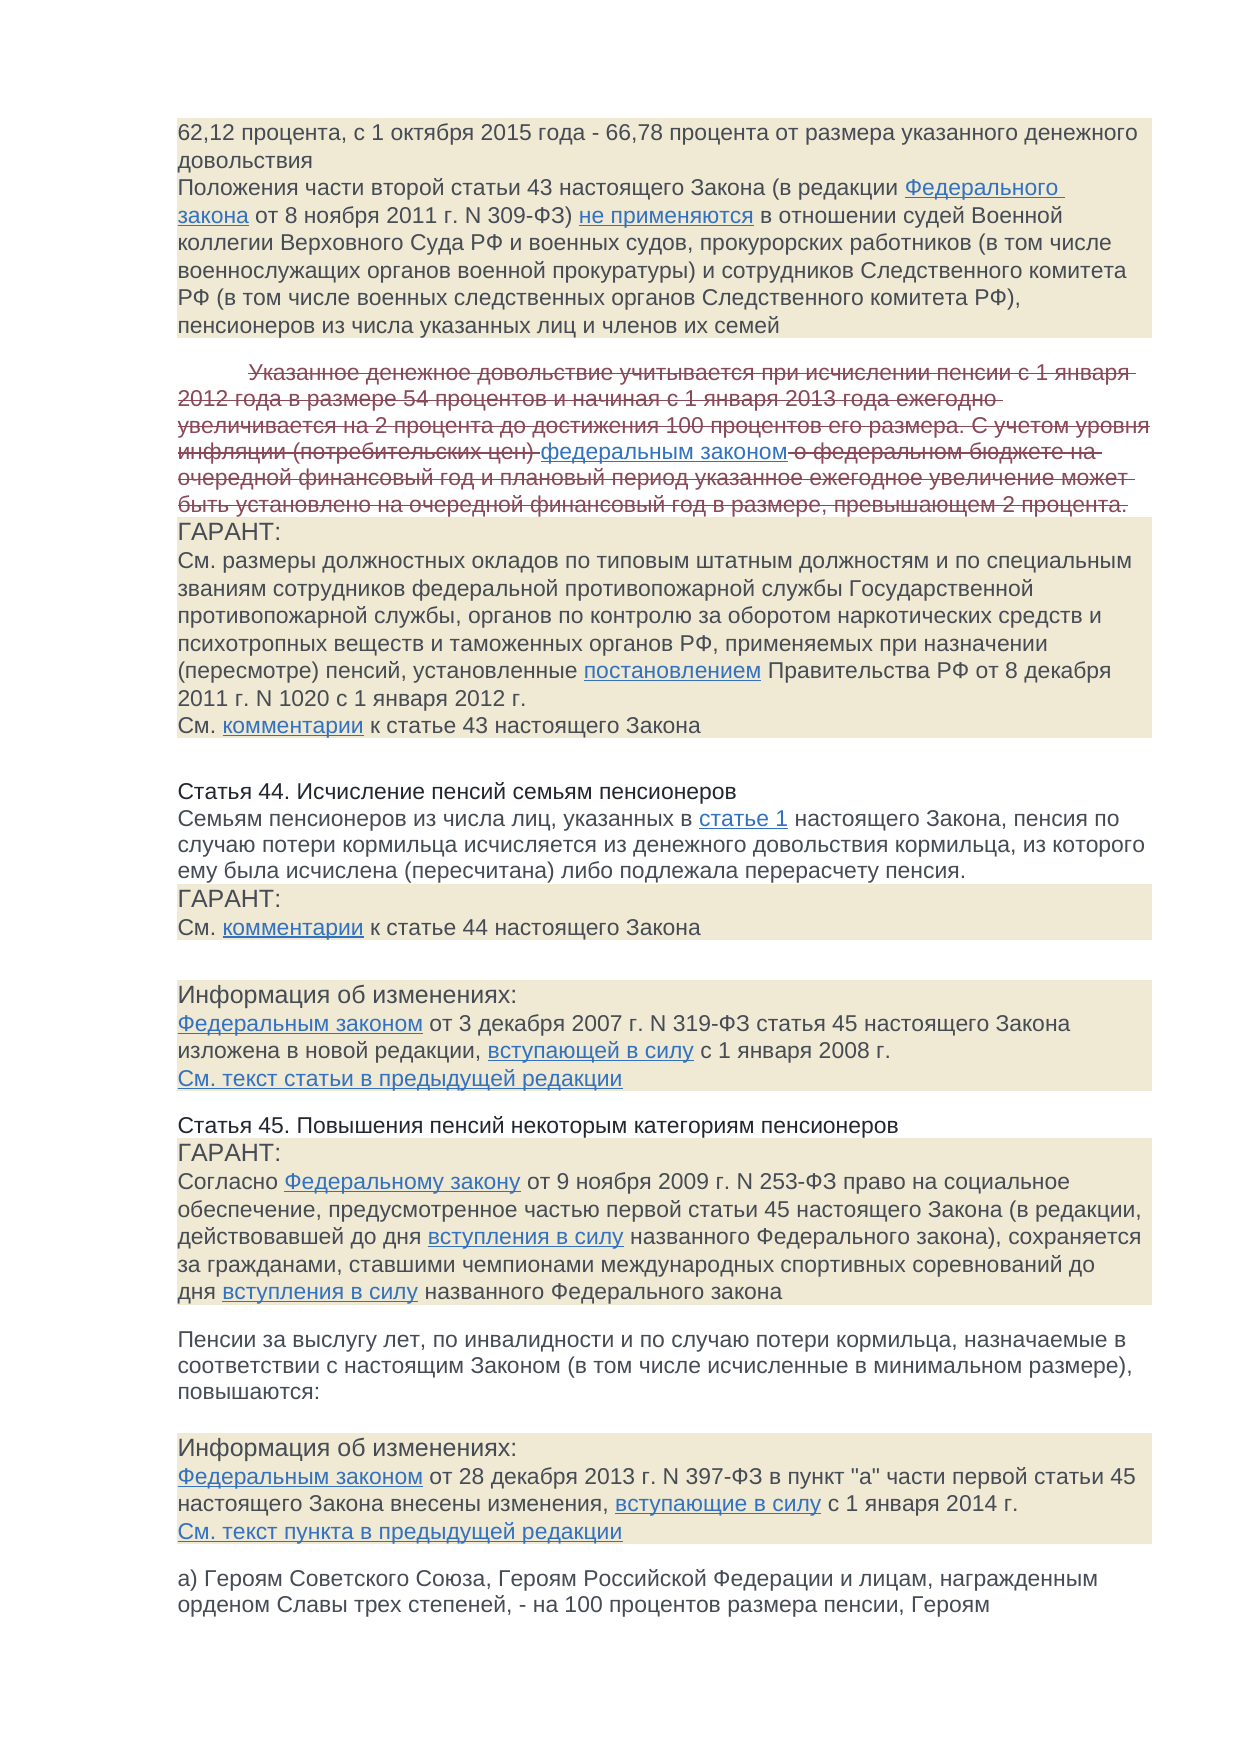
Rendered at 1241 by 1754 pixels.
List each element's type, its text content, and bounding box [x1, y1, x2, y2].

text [177, 118, 1152, 173]
text См. размеры должностных окладов по типовым штатным должностям и по специальным званиям сотрудников федеральной противопожарной службы Государственной противопожарной службы, органов по контролю за оборотом наркотических средств и психотропных веществ и таможенных органов РФ, применяемых при назначении (пересмотре) пенсий, установленные постановлением Правительства РФ от 8 декабря 2011 г. N 1020 с 1 января 2012 г. [177, 546, 1152, 711]
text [177, 1565, 1152, 1618]
text Информация об изменениях: [177, 980, 1152, 1009]
text Пенсии за выслугу лет, по инвалидности и по случаю потери кормильца, назначаемые в соответствии с настоящим Законом (в том числе исчисленные в минимальном размере), повышаются: [177, 1326, 1152, 1404]
text См. текст статьи в предыдущей редакции [177, 1064, 1152, 1091]
text Положения части второй статьи 43 настоящего Закона (в редакции Федерального закона от 8 ноября 2011 г. N 309-ФЗ) не применяются в отношении судей Военной коллегии Верховного Суда РФ и военных судов, прокурорских работников (в том числе военнослужащих органов военной прокуратуры) и сотрудников Следственного комитета РФ (в том числе военных следственных органов Следственного комитета РФ), пенсионеров из числа указанных лиц и членов их семей [177, 173, 1152, 338]
text Статья 44. Исчисление пенсий семьям пенсионеров [177, 778, 1152, 805]
text ГАРАНТ: [177, 517, 1152, 546]
text Указанное денежное довольствие учитывается при исчислении пенсии с 1 января 2012 года в размере 54 процентов и начиная с 1 января 2013 года ежегодно увеличивается на 2 процента до достижения 100 процентов его размера. С учетом уровня инфляции (потребительских цен) федеральным законом о федеральном бюджете на очередной финансовый год и плановый период указанное ежегодное увеличение может быть установлено на очередной финансовый год в размере, превышающем 2 процента. [177, 359, 1152, 517]
text См. комментарии к статье 44 настоящего Закона [177, 912, 1152, 940]
text ГАРАНТ: [177, 884, 1152, 912]
text Статья 45. Повышения пенсий некоторым категориям пенсионеров [177, 1112, 1152, 1138]
text Согласно Федеральному закону от 9 ноября 2009 г. N 253-ФЗ право на социальное обеспечение, предусмотренное частью первой статьи 45 настоящего Закона (в редакции, действовавшей до дня вступления в силу названного Федерального закона), сохраняется за гражданами, ставшими чемпионами международных спортивных соревнований до дня вступления в силу названного Федерального закона [177, 1167, 1152, 1305]
text См. комментарии к статье 43 настоящего Закона [177, 711, 1152, 738]
text ГАРАНТ: [177, 1138, 1152, 1167]
text См. текст пункта в предыдущей редакции [177, 1517, 1152, 1544]
text Федеральным законом от 28 декабря 2013 г. N 397-ФЗ в пункт "а" части первой статьи 45 настоящего Закона внесены изменения, вступающие в силу с 1 января 2014 г. [177, 1462, 1152, 1517]
text Федеральным законом от 3 декабря 2007 г. N 319-ФЗ статья 45 настоящего Закона изложена в новой редакции, вступающей в силу с 1 января 2008 г. [177, 1009, 1152, 1064]
text Семьям пенсионеров из числа лиц, указанных в статье 1 настоящего Закона, пенсия по случаю потери кормильца исчисляется из денежного довольствия кормильца, из которого ему была исчислена (пересчитана) либо подлежала перерасчету пенсия. [177, 805, 1152, 884]
text Информация об изменениях: [177, 1433, 1152, 1462]
